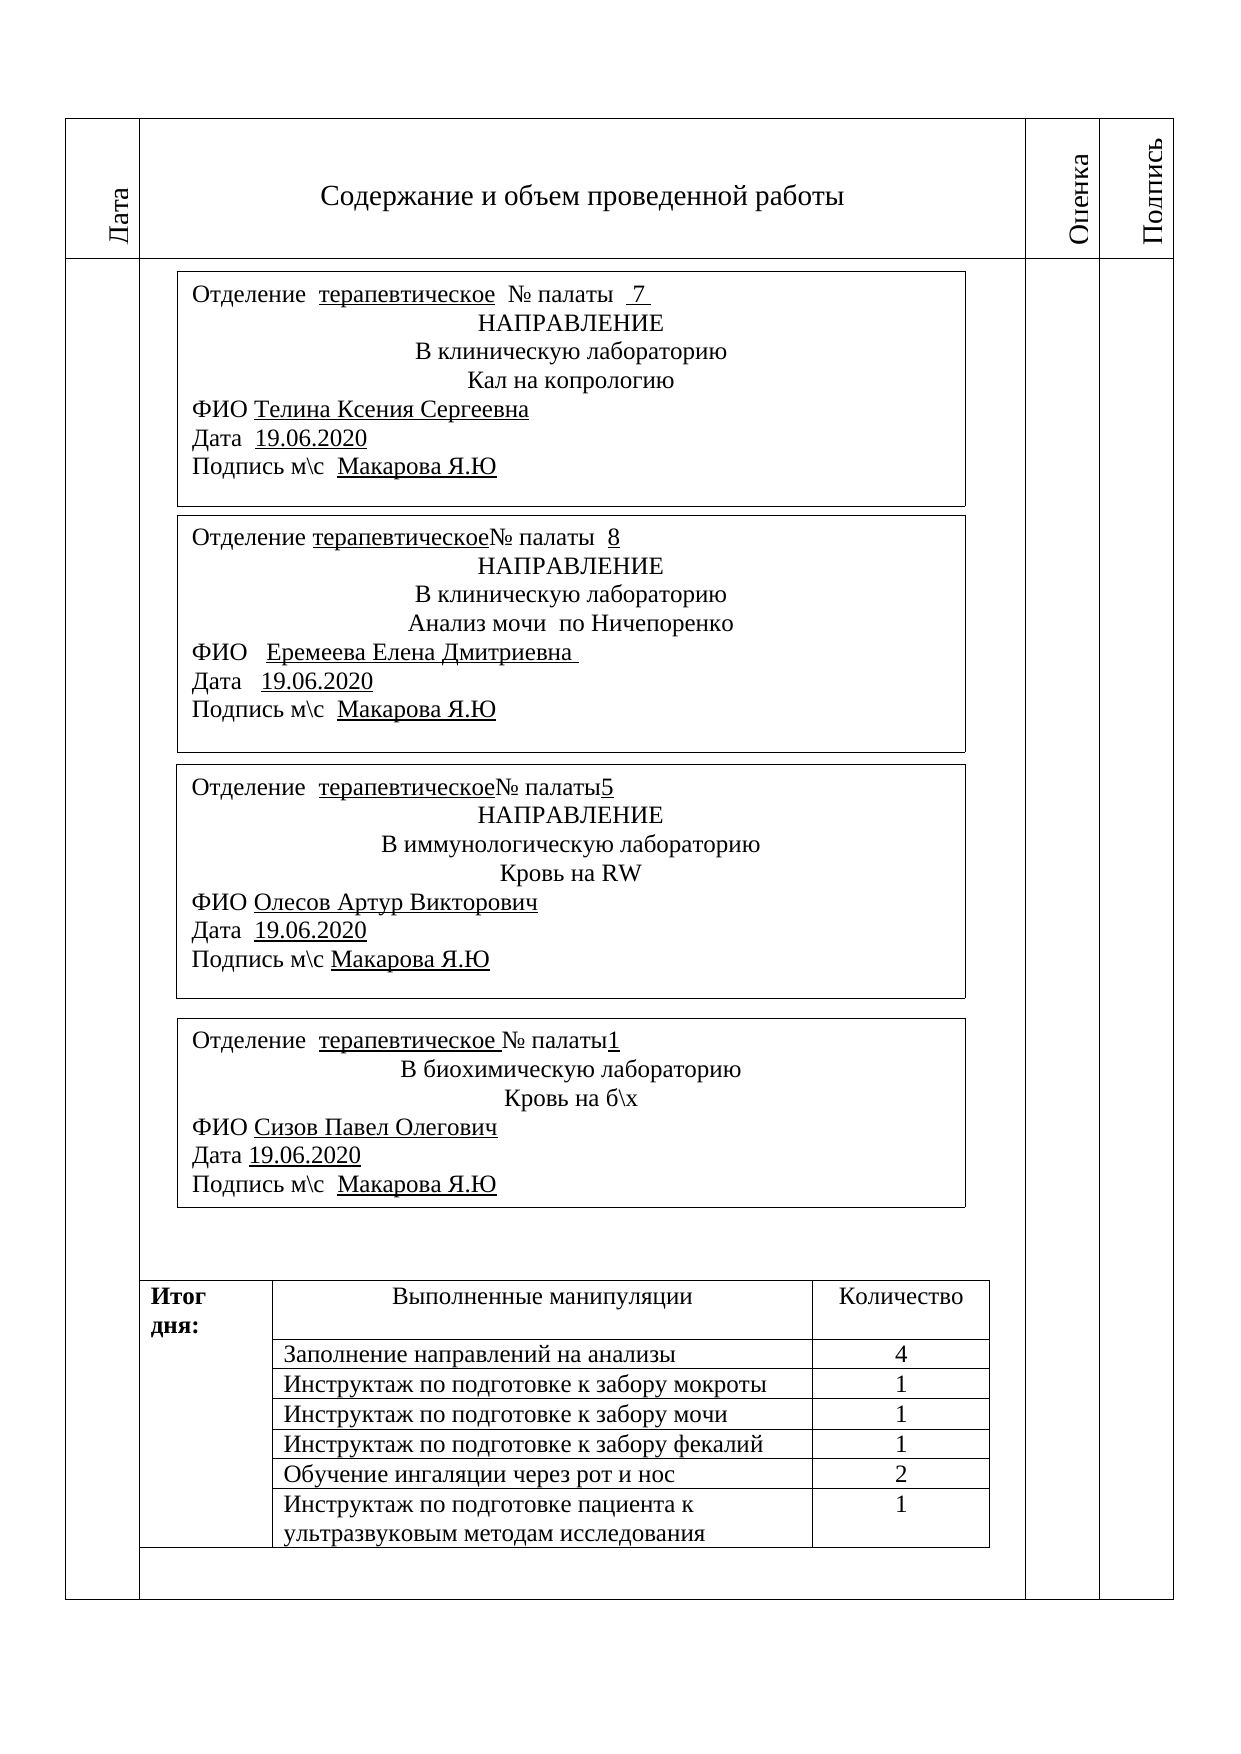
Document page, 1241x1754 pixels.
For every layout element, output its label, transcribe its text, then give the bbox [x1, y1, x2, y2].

table_header Содержание и объем проведенной работы [140, 119, 1025, 257]
table_header Дата [66, 119, 139, 257]
table_cell [1100, 259, 1173, 1599]
table_cell [140, 259, 1025, 1599]
table_cell [1026, 259, 1099, 1599]
table_cell [66, 259, 139, 1599]
table_header Оценка [1026, 119, 1099, 257]
table_header Подпись [1100, 119, 1173, 257]
